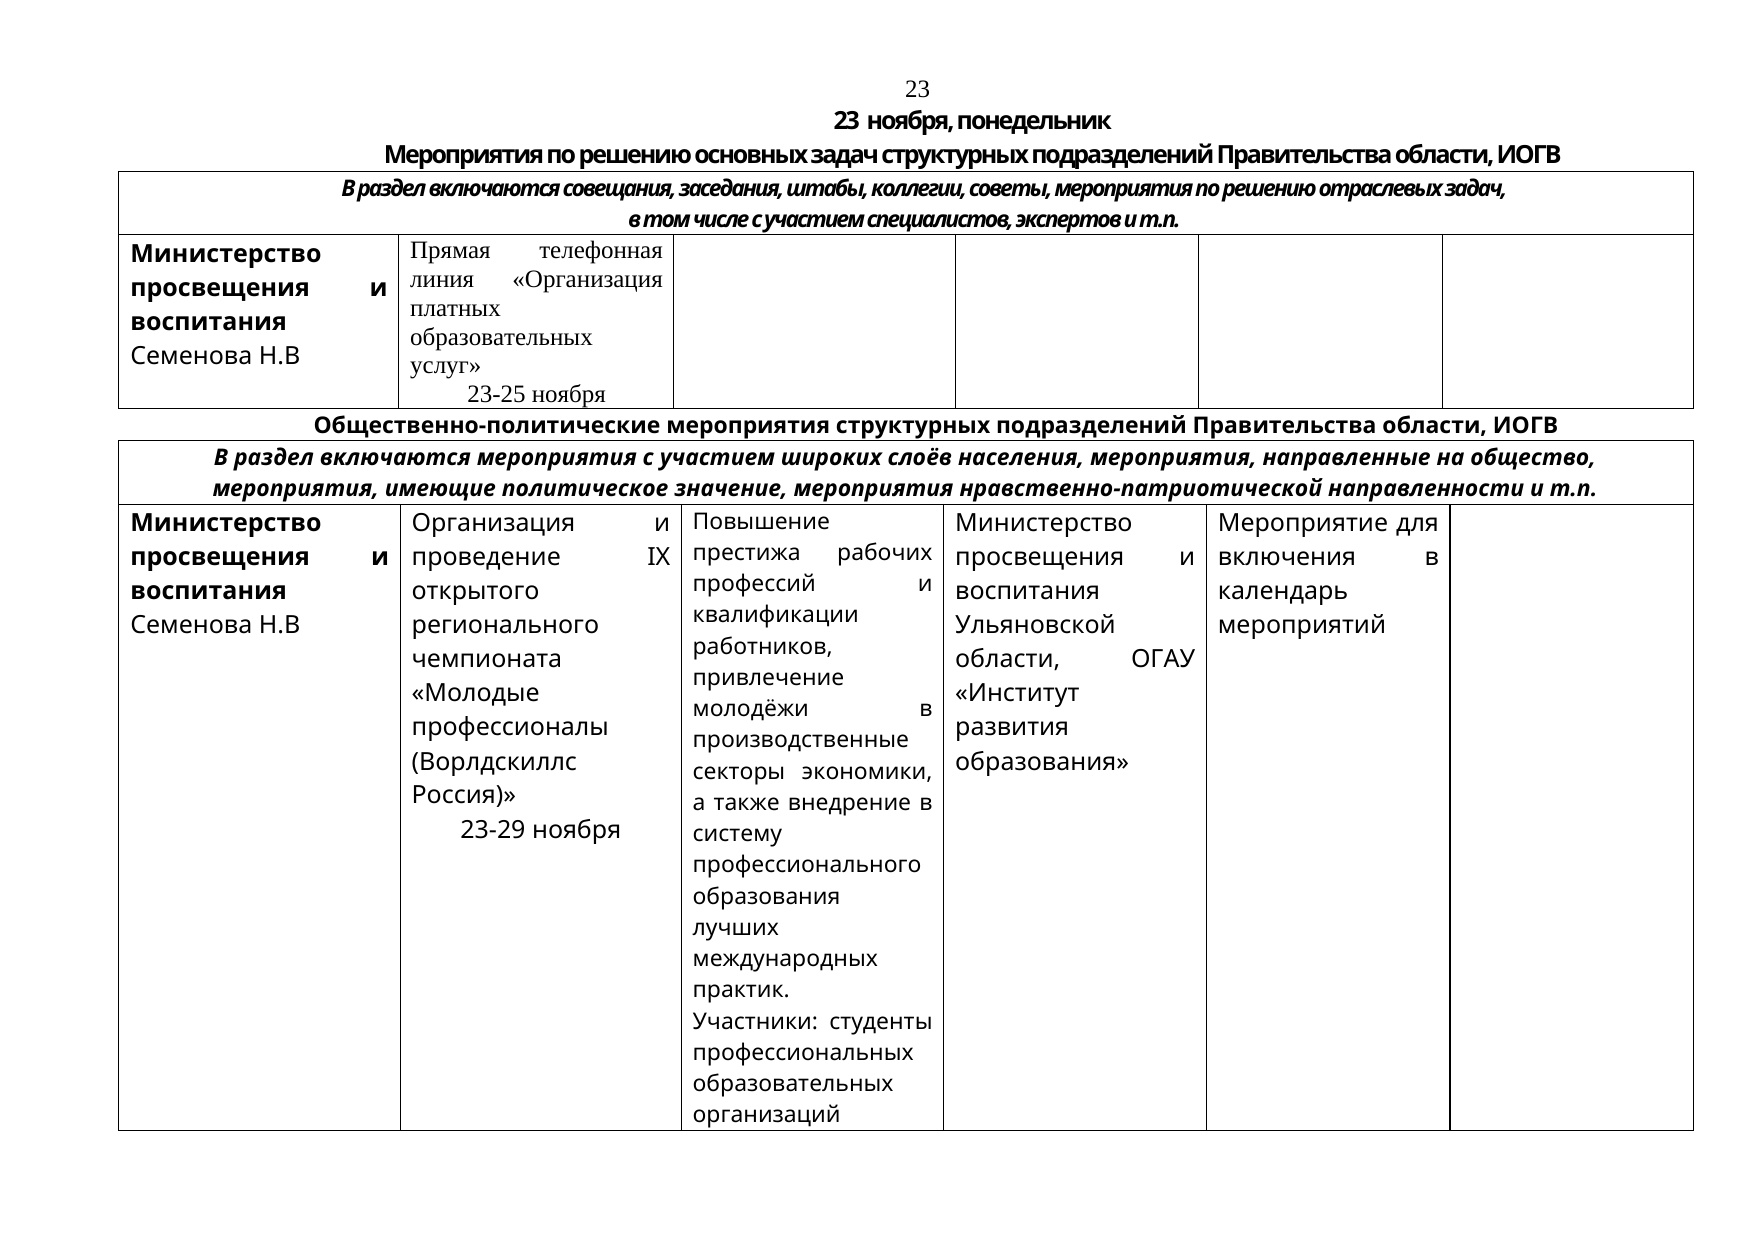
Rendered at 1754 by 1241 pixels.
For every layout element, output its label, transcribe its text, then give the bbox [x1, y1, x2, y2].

table_header В раздел включаются совещания, заседания, штабы, коллегии, советы, мероприятия по решению отраслевых задач, в том числе с участием специалистов, экспертов и т.п. [119, 172, 1693, 234]
table_cell [1443, 235, 1693, 408]
text Общественно-политические мероприятия структурных подразделений Правительства области, ИОГВ [156, 409, 1716, 440]
table_cell [1199, 235, 1442, 408]
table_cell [944, 505, 1206, 1130]
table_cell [1207, 505, 1449, 1130]
text Мероприятия по решению основных задач структурных подразделений Правительства области, ИОГВ [231, 137, 1716, 171]
table_cell [956, 235, 1198, 408]
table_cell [682, 505, 943, 1130]
table_header В раздел включаются мероприятия с участием широких слоёв населения, мероприятия, направленные на общество, мероприятия, имеющие политическое значение, мероприятия нравственно-патриотической направленности и т.п. [119, 441, 1693, 504]
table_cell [401, 505, 681, 1130]
table_cell Прямая телефонная линия «Организация платных образовательных услуг» 23-25 ноября [399, 235, 673, 408]
table_cell Министерство просвещения и воспитания Семенова Н.В [119, 235, 398, 408]
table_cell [119, 505, 400, 1130]
table_cell [1451, 505, 1693, 1130]
text 23 ноября, понедельник [231, 103, 1716, 137]
table_cell [674, 235, 955, 408]
